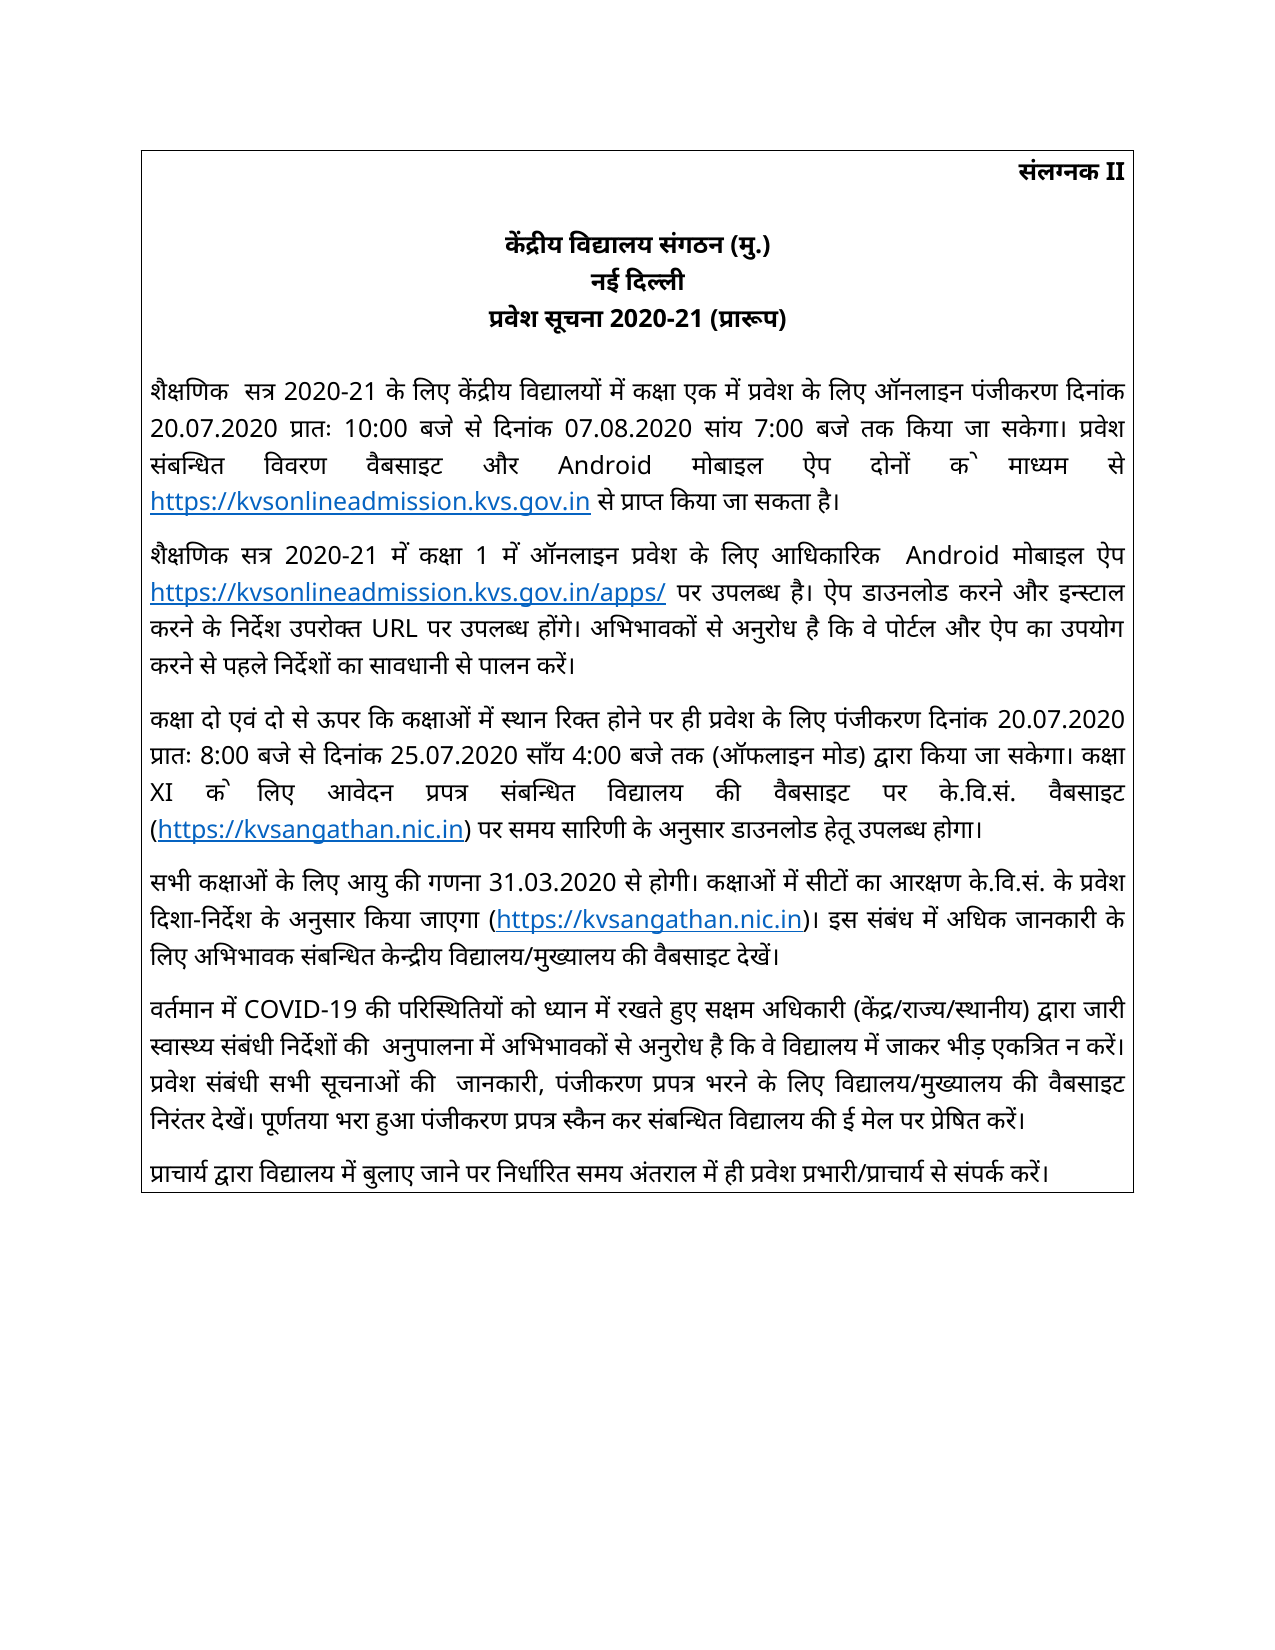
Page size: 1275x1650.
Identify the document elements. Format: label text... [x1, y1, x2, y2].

text नई दिल्ली [142, 260, 1133, 297]
text संलग्नक II [142, 151, 1133, 187]
text प्रवेश सूचना 2020-21 (प्रारूप) [142, 297, 1133, 334]
text कक्षा दो एवं दो से ऊपर कि कक्षाओं में स्थान रिक्त होने पर ही प्रवेश के लिए पंजीकरण दिनांक 20.07.2020 प्रातः 8:00 बजे से दिनांक 25.07.2020 साँय 4:00 बजे तक (ऑफलाइन मोड) द्वारा किया जा सकेगा। कक्षा XI के लिए आवेदन प्रपत्र संबन्धित विद्यालय की वैबसाइट पर के.वि.सं. वैबसाइट (https://kvsangathan.nic.in) पर समय सारिणी के अनुसार डाउनलोड हेतू उपलब्ध होगा। [142, 698, 1133, 846]
text सभी कक्षाओं के लिए आयु की गणना 31.03.2020 से होगी। कक्षाओं में सीटों का आरक्षण के.वि.सं. के प्रवेश दिशा-निर्देश के अनुसार किया जाएगा (https://kvsangathan.nic.in)। इस संबंध में अधिक जानकारी के लिए अभिभावक संबन्धित केन्द्रीय विद्यालय/मुख्यालय की वैबसाइट देखें। [142, 862, 1133, 973]
text शैक्षणिक सत्र 2020-21 में कक्षा 1 में ऑनलाइन प्रवेश के लिए आधिकारिक Android मोबाइल ऐप https://kvsonlineadmission.kvs.gov.in/apps/ पर उपलब्ध है। ऐप डाउनलोड करने और इन्स्टाल करने के निर्देश उपरोक्त URL पर उपलब्ध होंगे। अभिभावकों से अनुरोध है कि वे पोर्टल और ऐप का उपयोग करने से पहले निर्देशों का सावधानी से पालन करें। [142, 534, 1133, 682]
text शैक्षणिक सत्र 2020-21 के लिए केंद्रीय विद्यालयों में कक्षा एक में प्रवेश के लिए ऑनलाइन पंजीकरण दिनांक 20.07.2020 प्रातः 10:00 बजे से दिनांक 07.08.2020 सांय 7:00 बजे तक किया जा सकेगा। प्रवेश संबन्धित विवरण वैबसाइट और Android मोबाइल ऐप दोनों के माध्यम से https://kvsonlineadmission.kvs.gov.in से प्राप्त किया जा सकता है। [142, 371, 1133, 518]
text प्राचार्य द्वारा विद्यालय में बुलाए जाने पर निर्धारित समय अंतराल में ही प्रवेश प्रभारी/प्राचार्य से संपर्क करें। [142, 1153, 1133, 1192]
text केंद्रीय विद्यालय संगठन (मु.) [142, 223, 1133, 260]
text वर्तमान में COVID-19 की परिस्थितियों को ध्यान में रखते हुए सक्षम अधिकारी (केंद्र/राज्य/स्थानीय) द्वारा जारी स्वास्थ्य संबंधी निर्देशों की अनुपालना में अभिभावकों से अनुरोध है कि वे विद्यालय में जाकर भीड़ एकत्रित न करें। प्रवेश संबंधी सभी सूचनाओं की जानकारी, पंजीकरण प्रपत्र भरने के लिए विद्यालय/मुख्यालय की वैबसाइट निरंतर देखें। पूर्णतया भरा हुआ पंजीकरण प्रपत्र स्कैन कर संबन्धित विद्यालय की ई मेल पर प्रेषित करें। [142, 989, 1133, 1136]
